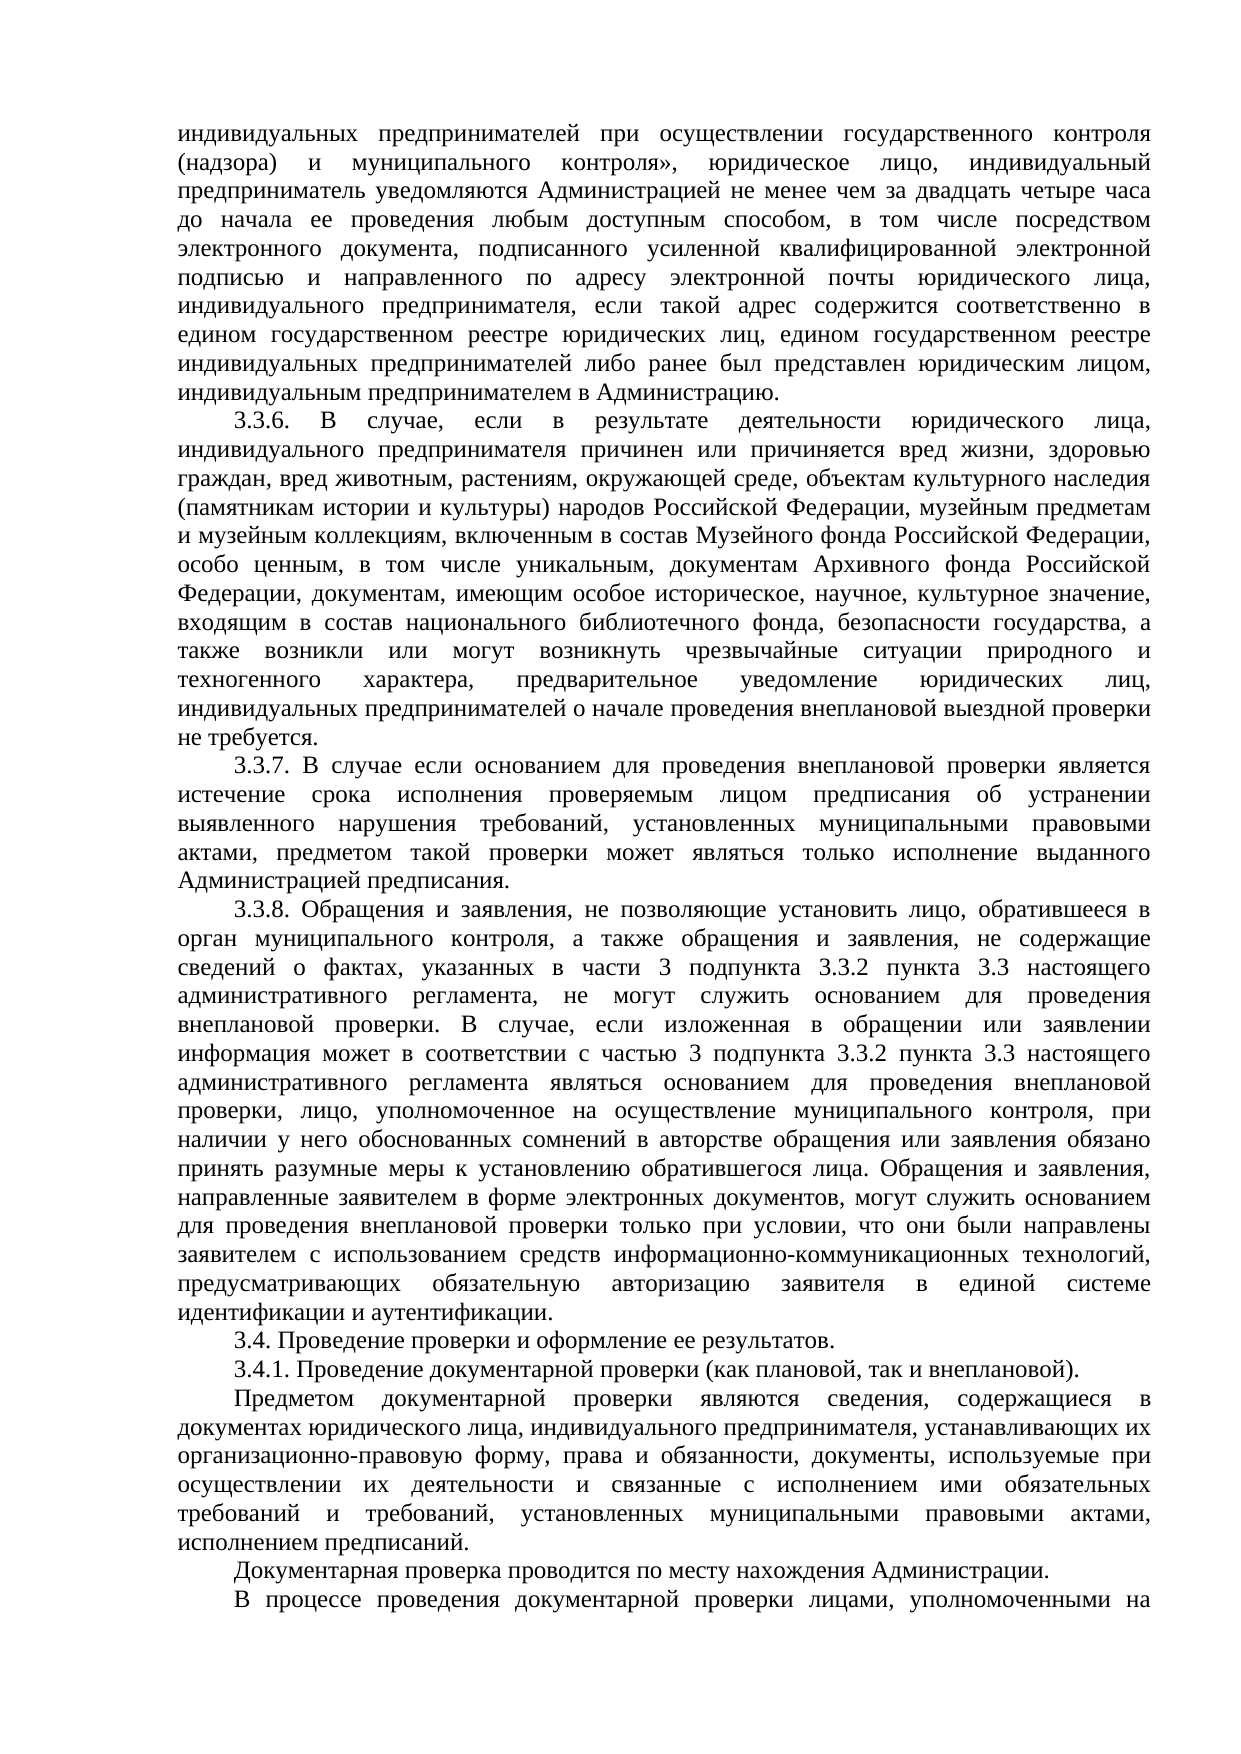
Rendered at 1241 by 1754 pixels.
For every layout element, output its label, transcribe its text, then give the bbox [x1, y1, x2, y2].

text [177, 118, 1152, 406]
text Предметом документарной проверки являются сведения, содержащиеся в документах юридического лица, индивидуального предпринимателя, устанавливающих их организационно-правовую форму, права и обязанности, документы, используемые при осуществлении их деятельности и связанные с исполнением ими обязательных требований и требований, установленных муниципальными правовыми актами, исполнением предписаний. [177, 1383, 1152, 1556]
text 3.4.1. Проведение документарной проверки (как плановой, так и внеплановой). [177, 1354, 1152, 1383]
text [177, 1584, 1152, 1613]
text 3.3.7. В случае если основанием для проведения внеплановой проверки является истечение срока исполнения проверяемым лицом предписания об устранении выявленного нарушения требований, установленных муниципальными правовыми актами, предметом такой проверки может являться только исполнение выданного Администрацией предписания. [177, 751, 1152, 894]
text 3.3.6. В случае, если в результате деятельности юридического лица, индивидуального предпринимателя причинен или причиняется вред жизни, здоровью граждан, вред животным, растениям, окружающей среде, объектам культурного наследия (памятникам истории и культуры) народов Российской Федерации, музейным предметам и музейным коллекциям, включенным в состав Музейного фонда Российской Федерации, особо ценным, в том числе уникальным, документам Архивного фонда Российской Федерации, документам, имеющим особое историческое, научное, культурное значение, входящим в состав национального библиотечного фонда, безопасности государства, а также возникли или могут возникнуть чрезвычайные ситуации природного и техногенного характера, предварительное уведомление юридических лиц, индивидуальных предпринимателей о начале проведения внеплановой выездной проверки не требуется. [177, 406, 1152, 751]
text 3.3.8. Обращения и заявления, не позволяющие установить лицо, обратившееся в орган муниципального контроля, а также обращения и заявления, не содержащие сведений о фактах, указанных в части 3 подпункта 3.3.2 пункта 3.3 настоящего административного регламента, не могут служить основанием для проведения внеплановой проверки. В случае, если изложенная в обращении или заявлении информация может в соответствии с частью 3 подпункта 3.3.2 пункта 3.3 настоящего административного регламента являться основанием для проведения внеплановой проверки, лицо, уполномоченное на осуществление муниципального контроля, при наличии у него обоснованных сомнений в авторстве обращения или заявления обязано принять разумные меры к установлению обратившегося лица. Обращения и заявления, направленные заявителем в форме электронных документов, могут служить основанием для проведения внеплановой проверки только при условии, что они были направлены заявителем с использованием средств информационно-коммуникационных технологий, предусматривающих обязательную авторизацию заявителя в единой системе идентификации и аутентификации. [177, 894, 1152, 1326]
text 3.4. Проведение проверки и оформление ее результатов. [177, 1326, 1152, 1354]
text Документарная проверка проводится по месту нахождения Администрации. [177, 1556, 1152, 1584]
